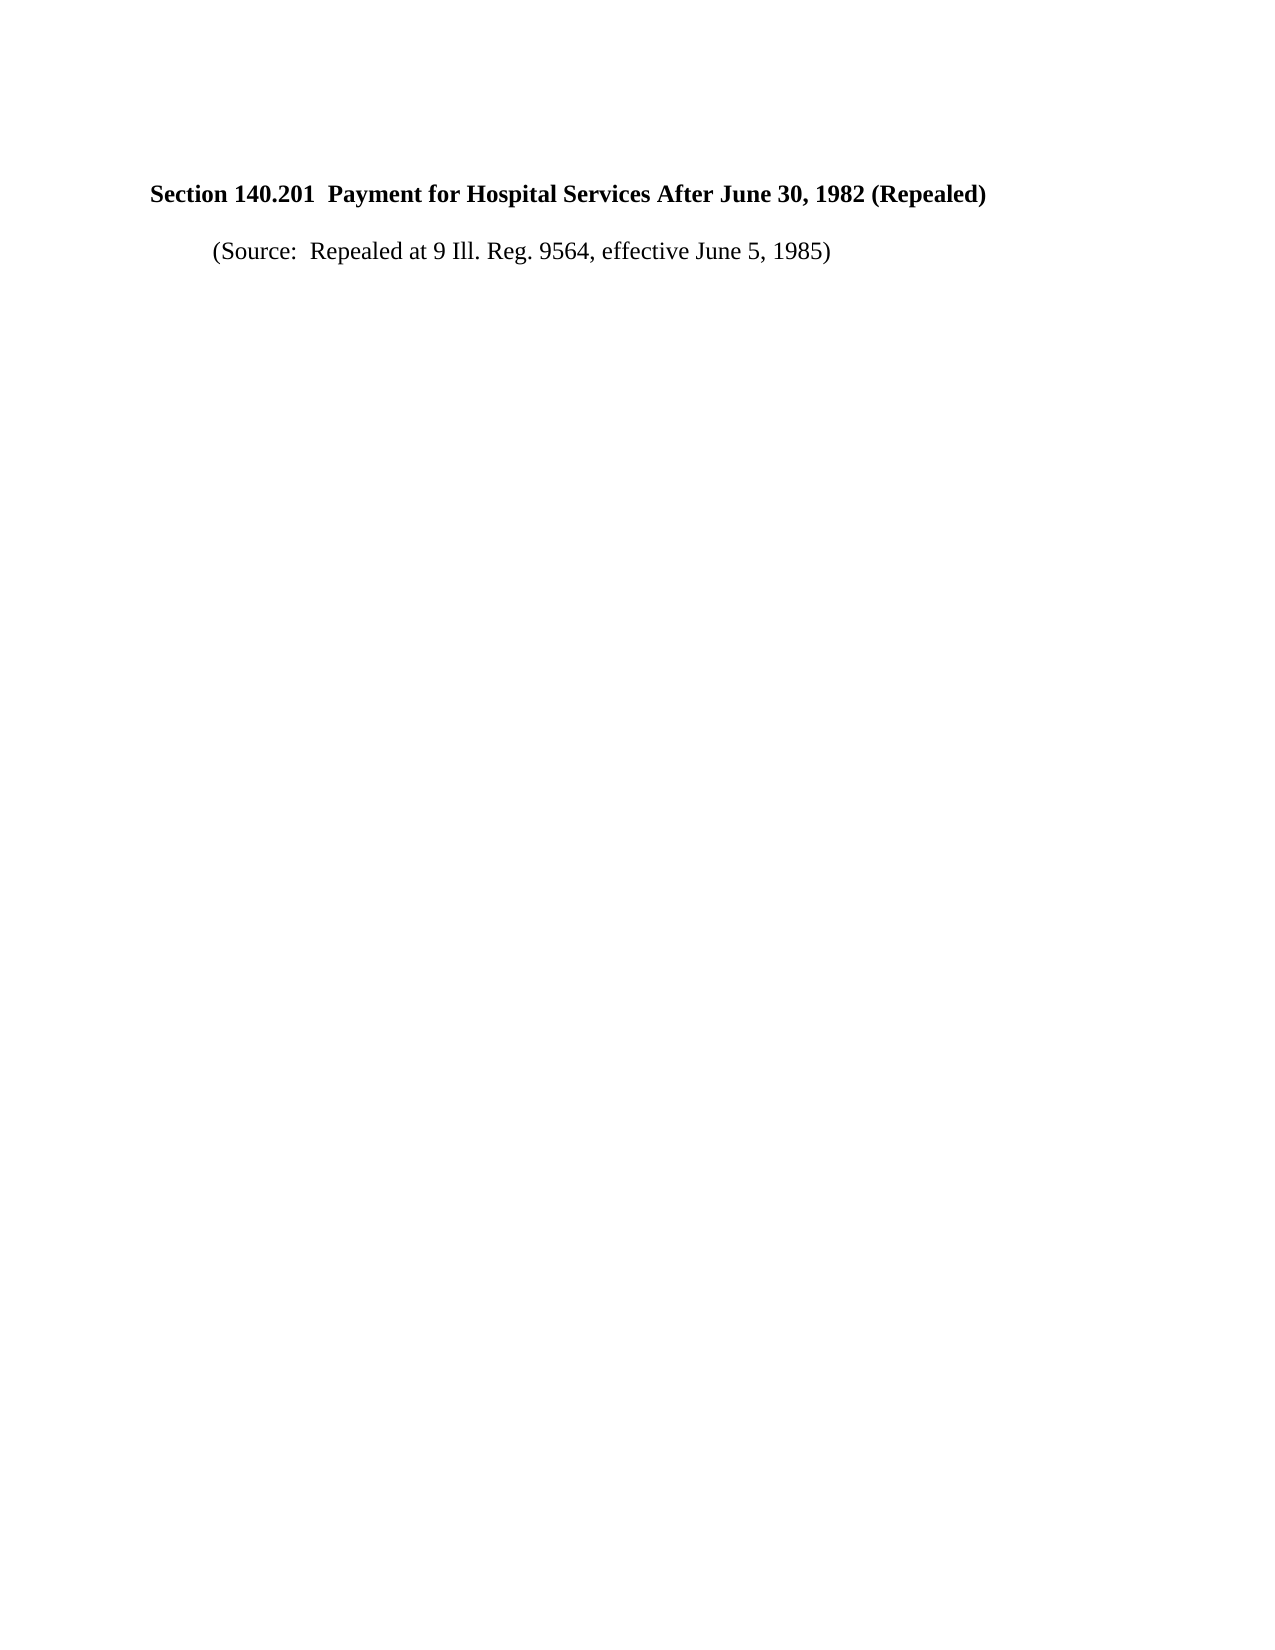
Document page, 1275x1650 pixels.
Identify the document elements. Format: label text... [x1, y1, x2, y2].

text (Source: Repealed at 9 Ill. Reg. 9564, effective June 5, 1985) [212, 236, 1125, 265]
text Section 140.201 Payment for Hospital Services After June 30, 1982 (Repealed) [150, 179, 1125, 207]
